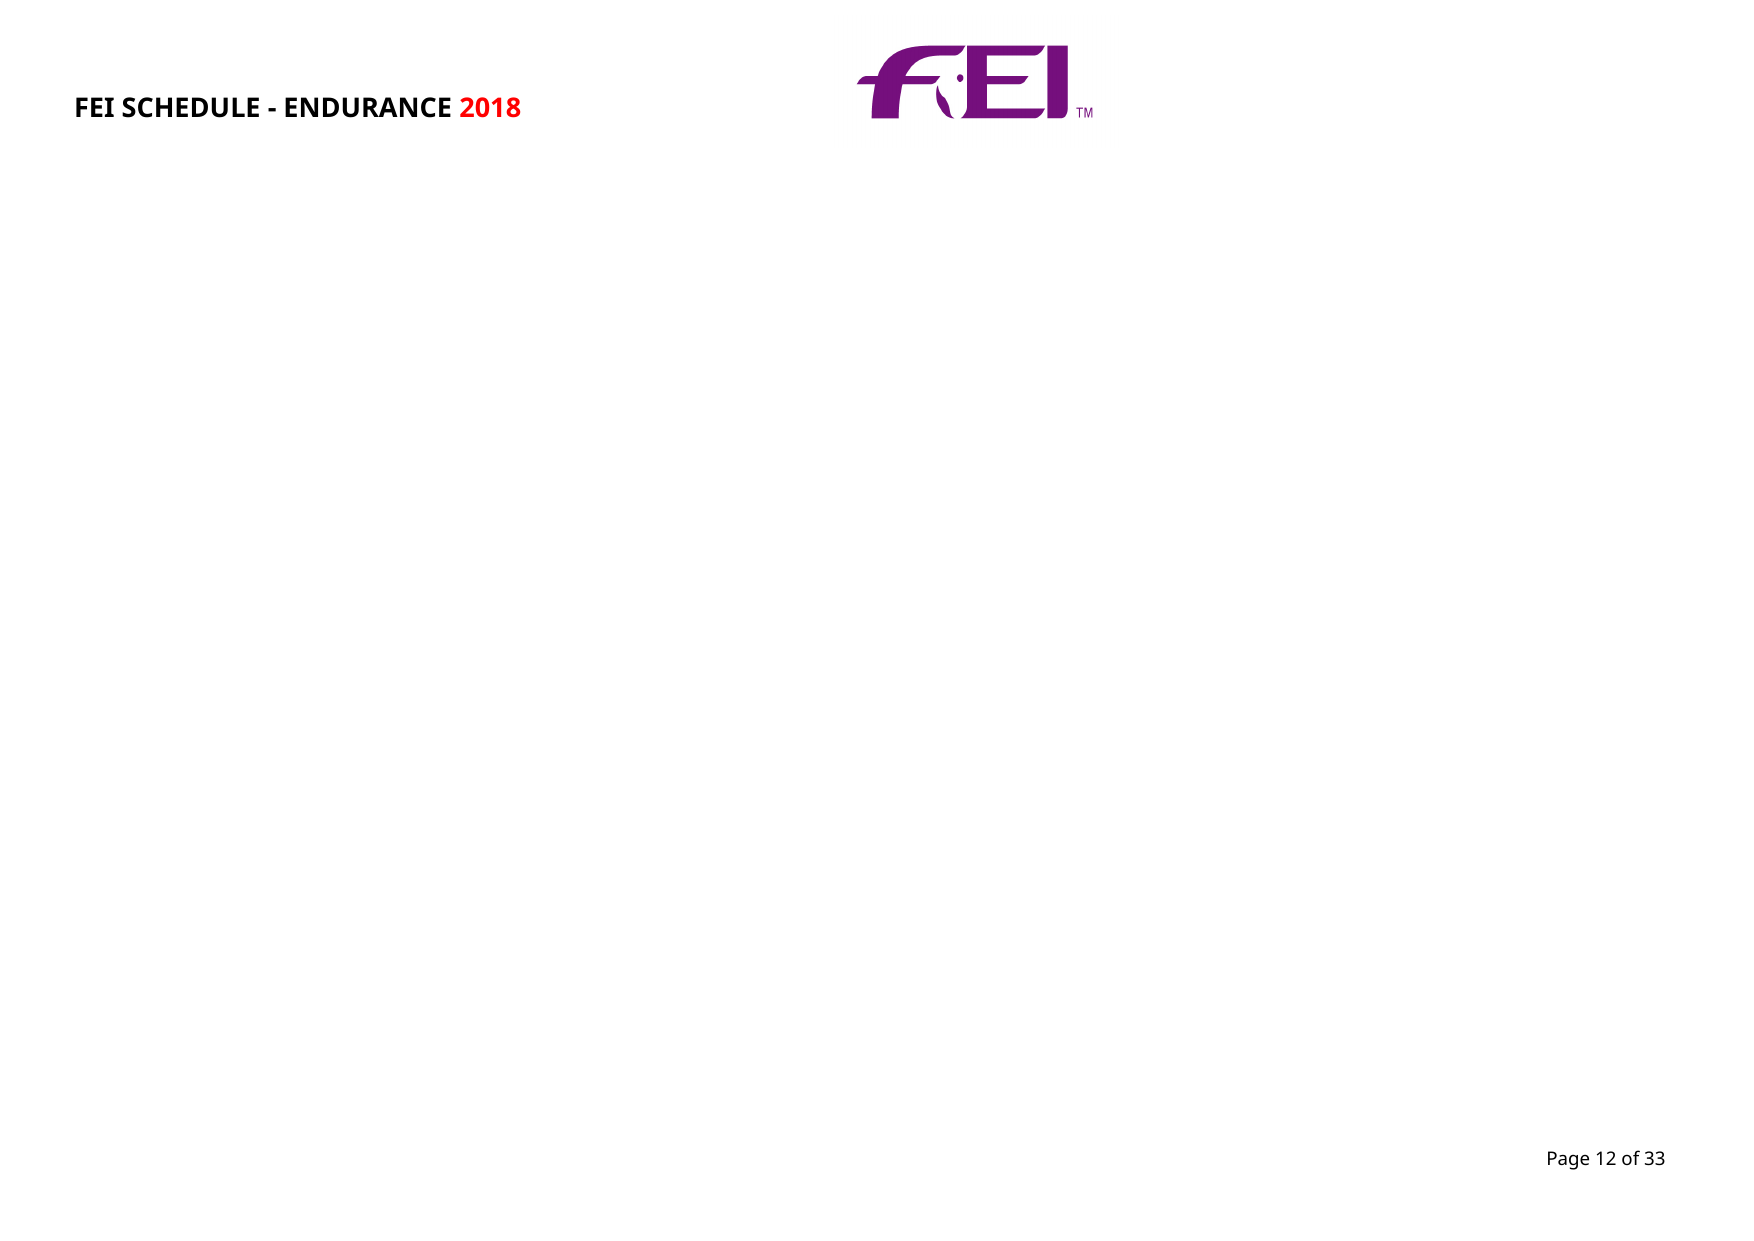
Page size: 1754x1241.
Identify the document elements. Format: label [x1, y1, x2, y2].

picture [830, 15, 1119, 148]
